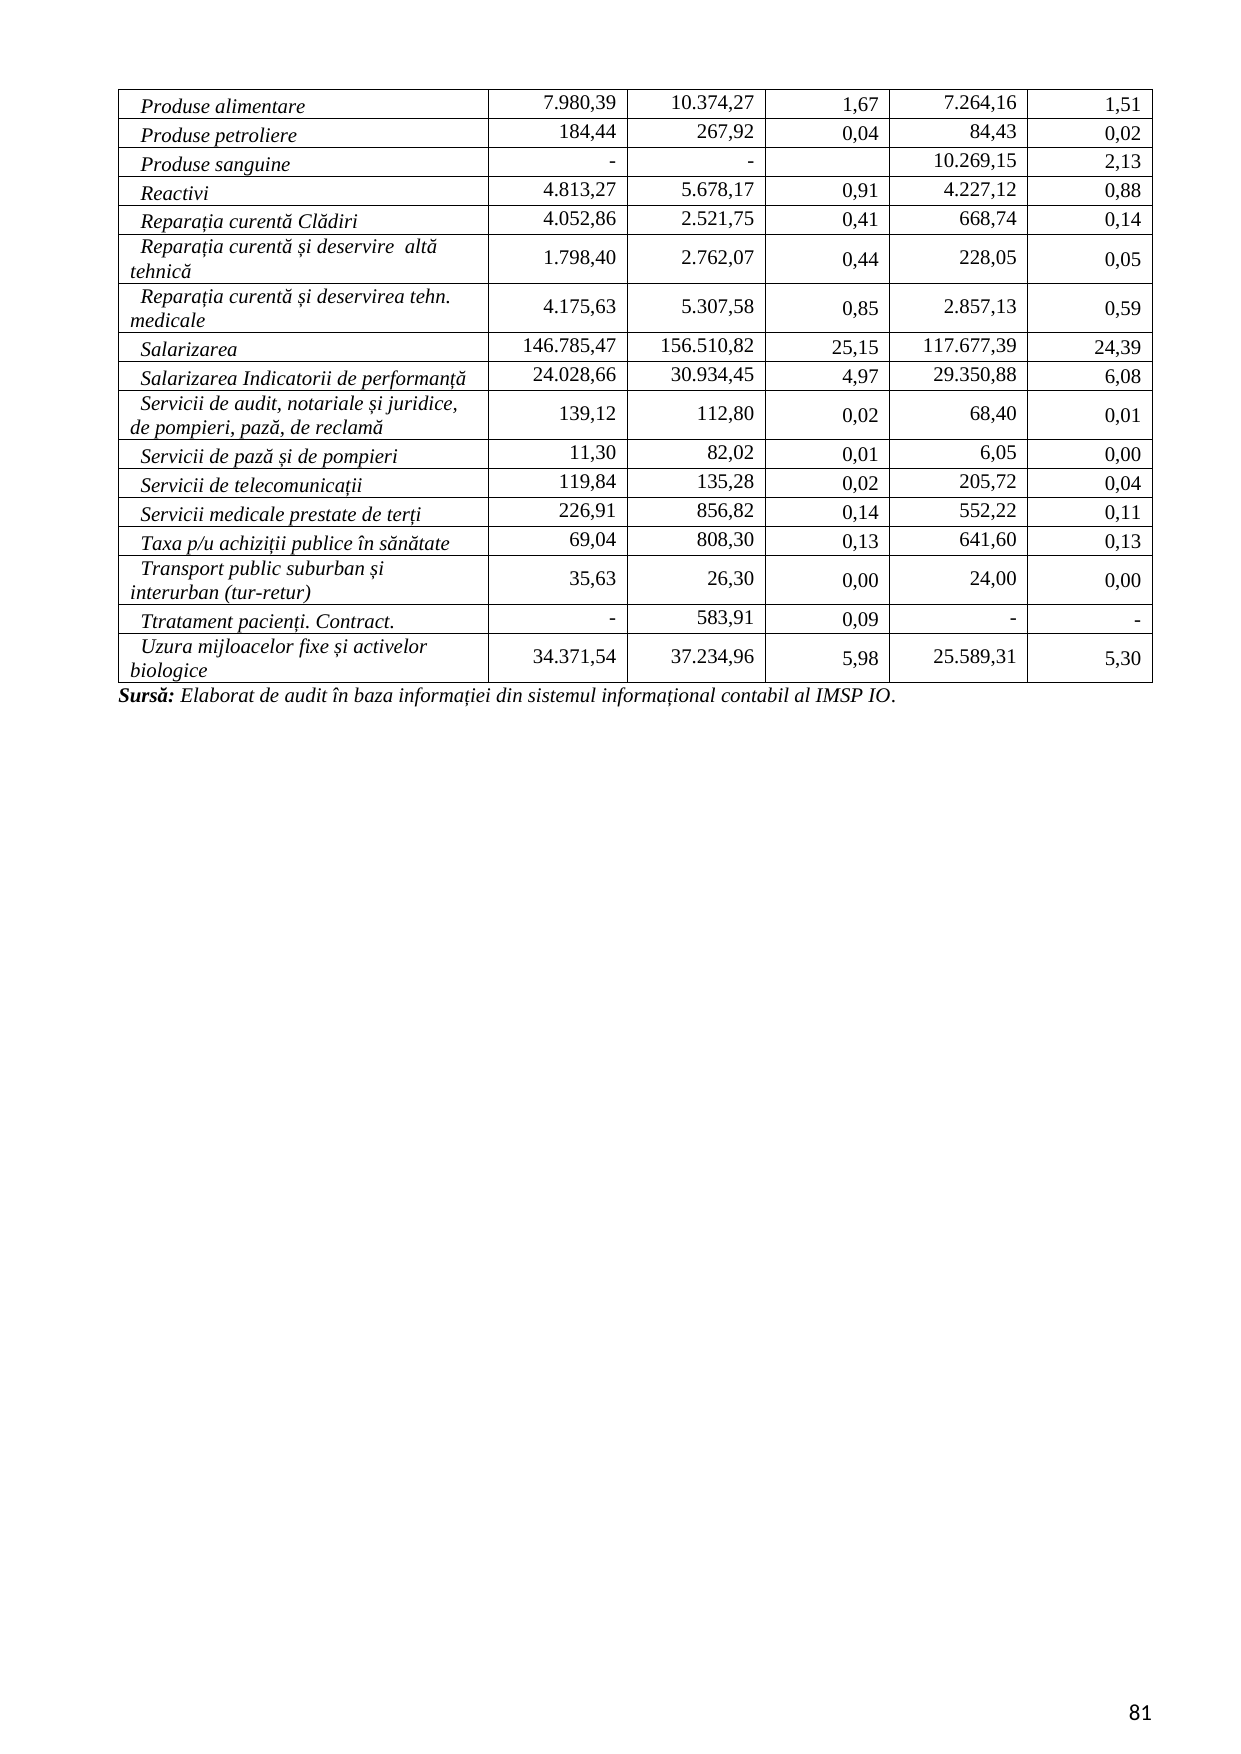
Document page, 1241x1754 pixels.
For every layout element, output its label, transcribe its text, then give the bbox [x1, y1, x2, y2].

table_cell 0,41 [766, 206, 889, 233]
table_cell Uzura mijloacelor fixe și activelor biologice [119, 634, 488, 682]
table_cell 25,15 [766, 333, 889, 361]
table_cell 641,60 [890, 527, 1027, 555]
table_cell 7.264,16 [890, 90, 1027, 118]
table_cell 856,82 [628, 498, 765, 526]
table_cell 4,97 [766, 362, 889, 390]
table_cell 0,02 [766, 469, 889, 497]
table_cell Produse petroliere [119, 119, 488, 147]
table_cell Servicii de pază și de pompieri [119, 440, 488, 468]
table_cell 10.374,27 [628, 90, 765, 118]
text Sursă: Elaborat de audit în baza informației din sistemul informațional contabil al IMSP IO. [118, 683, 1152, 707]
table_cell Reparația curentă Clădiri [119, 206, 488, 233]
table_cell 11,30 [489, 440, 627, 468]
table_cell 552,22 [890, 498, 1027, 526]
table_cell 26,30 [628, 556, 765, 604]
table_cell [766, 148, 889, 176]
table_cell 2.857,13 [890, 284, 1027, 332]
table_cell 10.269,15 [890, 148, 1027, 176]
table_cell - [489, 148, 627, 176]
table_cell 1,67 [766, 90, 889, 118]
table_cell 0,05 [1028, 235, 1152, 283]
table_cell 35,63 [489, 556, 627, 604]
table_cell - [489, 605, 627, 633]
table_cell Produse alimentare [119, 90, 488, 118]
table_cell 0,02 [766, 391, 889, 439]
table_cell 267,92 [628, 119, 765, 147]
table_cell 0,02 [1028, 119, 1152, 147]
table_cell Salarizarea Indicatorii de performanță [119, 362, 488, 390]
table_cell Ttratament pacienți. Contract. [119, 605, 488, 633]
table_cell 146.785,47 [489, 333, 627, 361]
table_cell 117.677,39 [890, 333, 1027, 361]
table_cell 0,01 [1028, 391, 1152, 439]
table_cell 2.521,75 [628, 206, 765, 233]
table_cell 69,04 [489, 527, 627, 555]
table_cell 0,04 [1028, 469, 1152, 497]
table_cell 0,44 [766, 235, 889, 283]
table_cell 0,00 [1028, 556, 1152, 604]
table_cell Reparația curentă și deservirea tehn. medicale [119, 284, 488, 332]
table_cell 0,14 [1028, 206, 1152, 233]
table_cell 5.307,58 [628, 284, 765, 332]
table_cell 184,44 [489, 119, 627, 147]
table_cell 68,40 [890, 391, 1027, 439]
table_cell 156.510,82 [628, 333, 765, 361]
table_cell 82,02 [628, 440, 765, 468]
table_cell 0,13 [1028, 527, 1152, 555]
table_cell 5.678,17 [628, 177, 765, 204]
table_cell 4.813,27 [489, 177, 627, 204]
table_cell 119,84 [489, 469, 627, 497]
table_cell 6,08 [1028, 362, 1152, 390]
table_cell 1,51 [1028, 90, 1152, 118]
table_cell 0,85 [766, 284, 889, 332]
table_cell 7.980,39 [489, 90, 627, 118]
table_cell 6,05 [890, 440, 1027, 468]
table_cell Reactivi [119, 177, 488, 204]
table_cell Taxa p/u achiziții publice în sănătate [119, 527, 488, 555]
table_cell 0,14 [766, 498, 889, 526]
table_cell 228,05 [890, 235, 1027, 283]
table_cell 25.589,31 [890, 634, 1027, 682]
table_cell 5,30 [1028, 634, 1152, 682]
table_cell 24.028,66 [489, 362, 627, 390]
table_cell 0,59 [1028, 284, 1152, 332]
table_cell 808,30 [628, 527, 765, 555]
table_cell 24,39 [1028, 333, 1152, 361]
table_cell - [628, 148, 765, 176]
table_cell Produse sanguine [119, 148, 488, 176]
table_cell 34.371,54 [489, 634, 627, 682]
table_cell 84,43 [890, 119, 1027, 147]
table_cell Reparația curentă și deservire altă tehnică [119, 235, 488, 283]
table_cell 0,11 [1028, 498, 1152, 526]
table_cell - [890, 605, 1027, 633]
table_cell 0,04 [766, 119, 889, 147]
table_cell 583,91 [628, 605, 765, 633]
table_cell 135,28 [628, 469, 765, 497]
table_cell 0,88 [1028, 177, 1152, 204]
table_cell 4.052,86 [489, 206, 627, 233]
table_cell 226,91 [489, 498, 627, 526]
table_cell 37.234,96 [628, 634, 765, 682]
table_cell 1.798,40 [489, 235, 627, 283]
table_cell 139,12 [489, 391, 627, 439]
table_cell 0,00 [766, 556, 889, 604]
table_cell 2.762,07 [628, 235, 765, 283]
table_cell Transport public suburban și interurban (tur-retur) [119, 556, 488, 604]
table_cell 2,13 [1028, 148, 1152, 176]
table_cell 4.175,63 [489, 284, 627, 332]
table_cell 0,00 [1028, 440, 1152, 468]
table_cell 0,01 [766, 440, 889, 468]
table_cell Servicii de audit, notariale și juridice, de pompieri, pază, de reclamă [119, 391, 488, 439]
table_cell - [1028, 605, 1152, 633]
table_cell 112,80 [628, 391, 765, 439]
table_cell 30.934,45 [628, 362, 765, 390]
table_cell 0,91 [766, 177, 889, 204]
table_cell 5,98 [766, 634, 889, 682]
table_cell 0,13 [766, 527, 889, 555]
table_cell 205,72 [890, 469, 1027, 497]
table_cell Salarizarea [119, 333, 488, 361]
table_cell 24,00 [890, 556, 1027, 604]
table_cell Servicii medicale prestate de terți [119, 498, 488, 526]
table_cell 0,09 [766, 605, 889, 633]
table_cell 29.350,88 [890, 362, 1027, 390]
table_cell Servicii de telecomunicații [119, 469, 488, 497]
table_cell 4.227,12 [890, 177, 1027, 204]
table_cell 668,74 [890, 206, 1027, 233]
